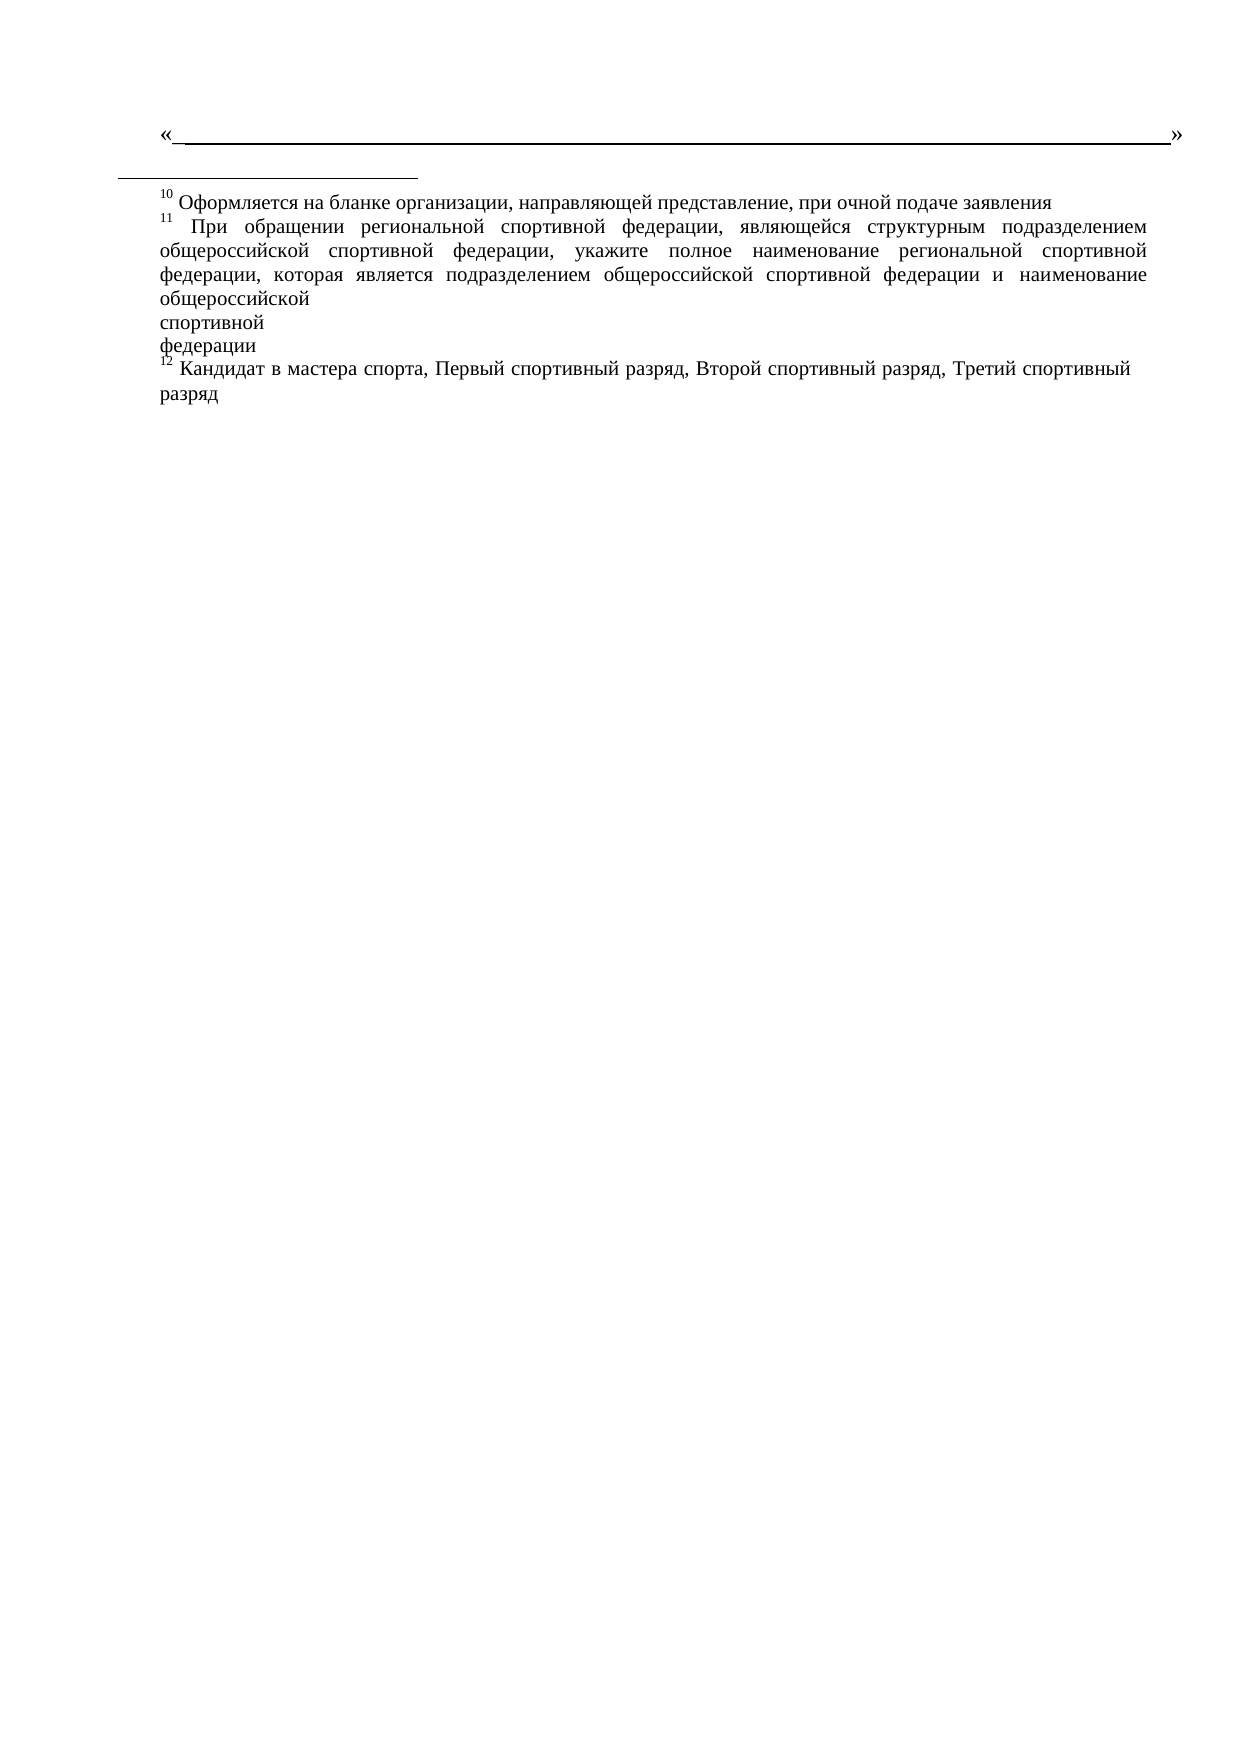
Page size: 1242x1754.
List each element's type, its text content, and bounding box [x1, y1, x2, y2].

text 10 Оформляется на бланке организации, направляющей представление, при очной подаче заявления [159, 187, 1181, 213]
text «_ » [159, 118, 1155, 146]
text спортивной федерации [159, 310, 318, 356]
text 11 При обращении региональной спортивной федерации, являющейся структурным подразделением общероссийской спортивной федерации, укажите полное наименование региональной спортивной федерации, которая является подразделением общероссийской спортивной федерации и наименование общероссийской [159, 214, 1147, 310]
text 12 Кандидат в мастера спорта, Первый спортивный разряд, Второй спортивный разряд, Третий спортивный разряд [159, 356, 1131, 405]
